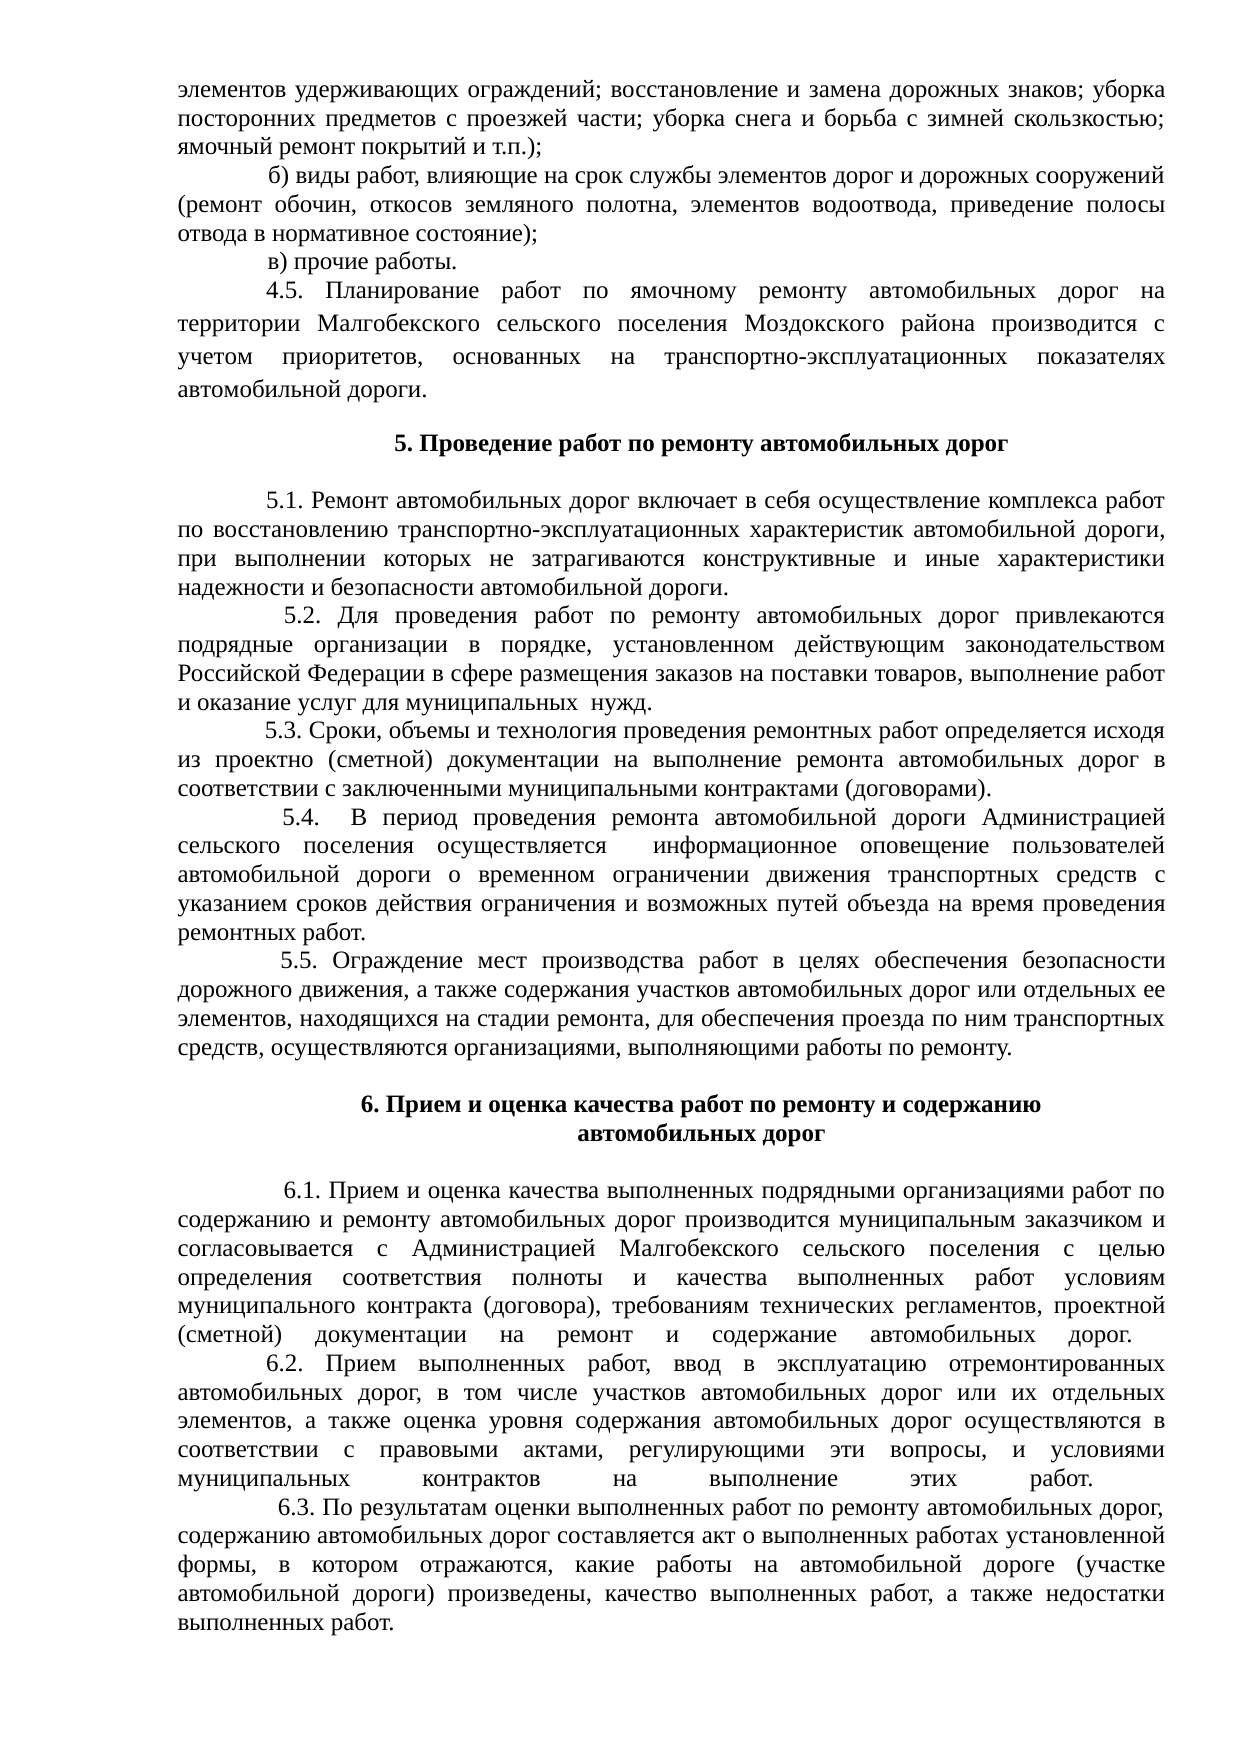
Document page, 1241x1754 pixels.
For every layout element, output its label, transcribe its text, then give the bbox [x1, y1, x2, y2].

text 6.1. Прием и оценка качества выполненных подрядными организациями работ по содержанию и ремонту автомобильных дорог производится муниципальным заказчиком и согласовывается с Администрацией Малгобекского сельского поселения с целью определения соответствия полноты и качества выполненных работ условиям муниципального контракта (договора), требованиям технических регламентов, проектной (сметной) документации на ремонт и содержание автомобильных дорог. 6.2. Прием выполненных работ, ввод в эксплуатацию отремонтированных автомобильных дорог, в том числе участков автомобильных дорог или их отдельных элементов, а также оценка уровня содержания автомобильных дорог осуществляются в соответствии с правовыми актами, регулирующими эти вопросы, и условиями муниципальных контрактов на выполнение этих работ. 6.3. По результатам оценки выполненных работ по ремонту автомобильных дорог, содержанию автомобильных дорог составляется акт о выполненных работах установленной формы, в котором отражаются, какие работы на автомобильной дороге (участке автомобильной дороги) произведены, качество выполненных работ, а также недостатки выполненных работ. [177, 1147, 1166, 1636]
text 5.2. Для проведения работ по ремонту автомобильных дорог привлекаются подрядные организации в порядке, установленном действующим законодательством Российской Федерации в сфере размещения заказов на поставки товаров, выполнение работ и оказание услуг для муниципальных нужд. [177, 601, 1166, 716]
text 4.5. Планирование работ по ямочному ремонту автомобильных дорог на территории Малгобекского сельского поселения Моздокского района производится с учетом приоритетов, основанных на транспортно-эксплуатационных показателях автомобильной дороги. [177, 275, 1166, 403]
text б) виды работ, влияющие на срок службы элементов дорог и дорожных сооружений (ремонт обочин, откосов земляного полотна, элементов водоотвода, приведение полосы отвода в нормативное состояние); [177, 160, 1166, 246]
text 5.1. Ремонт автомобильных дорог включает в себя осуществление комплекса работ по восстановлению транспортно-эксплуатационных характеристик автомобильной дороги, при выполнении которых не затрагиваются конструктивные и иные характеристики надежности и безопасности автомобильной дороги. [177, 457, 1166, 601]
text автомобильных дорог [177, 1118, 1166, 1147]
text 5.4. В период проведения ремонта автомобильной дороги Администрацией сельского поселения осуществляется информационное оповещение пользователей автомобильной дороги о временном ограничении движения транспортных средств с указанием сроков действия ограничения и возможных путей объезда на время проведения ремонтных работ. [177, 802, 1166, 946]
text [177, 74, 1166, 160]
text 6. Прием и оценка качества работ по ремонту и содержанию [177, 1089, 1166, 1118]
text в) прочие работы. [177, 246, 1166, 275]
text 5. Проведение работ по ремонту автомобильных дорог [177, 428, 1166, 457]
text 5.3. Сроки, объемы и технология проведения ремонтных работ определяется исходя из проектно (сметной) документации на выполнение ремонта автомобильных дорог в соответствии с заключенными муниципальными контрактами (договорами). [177, 716, 1166, 802]
text 5.5. Ограждение мест производства работ в целях обеспечения безопасности дорожного движения, а также содержания участков автомобильных дорог или отдельных ее элементов, находящихся на стадии ремонта, для обеспечения проезда по ним транспортных средств, осуществляются организациями, выполняющими работы по ремонту. [177, 946, 1166, 1061]
